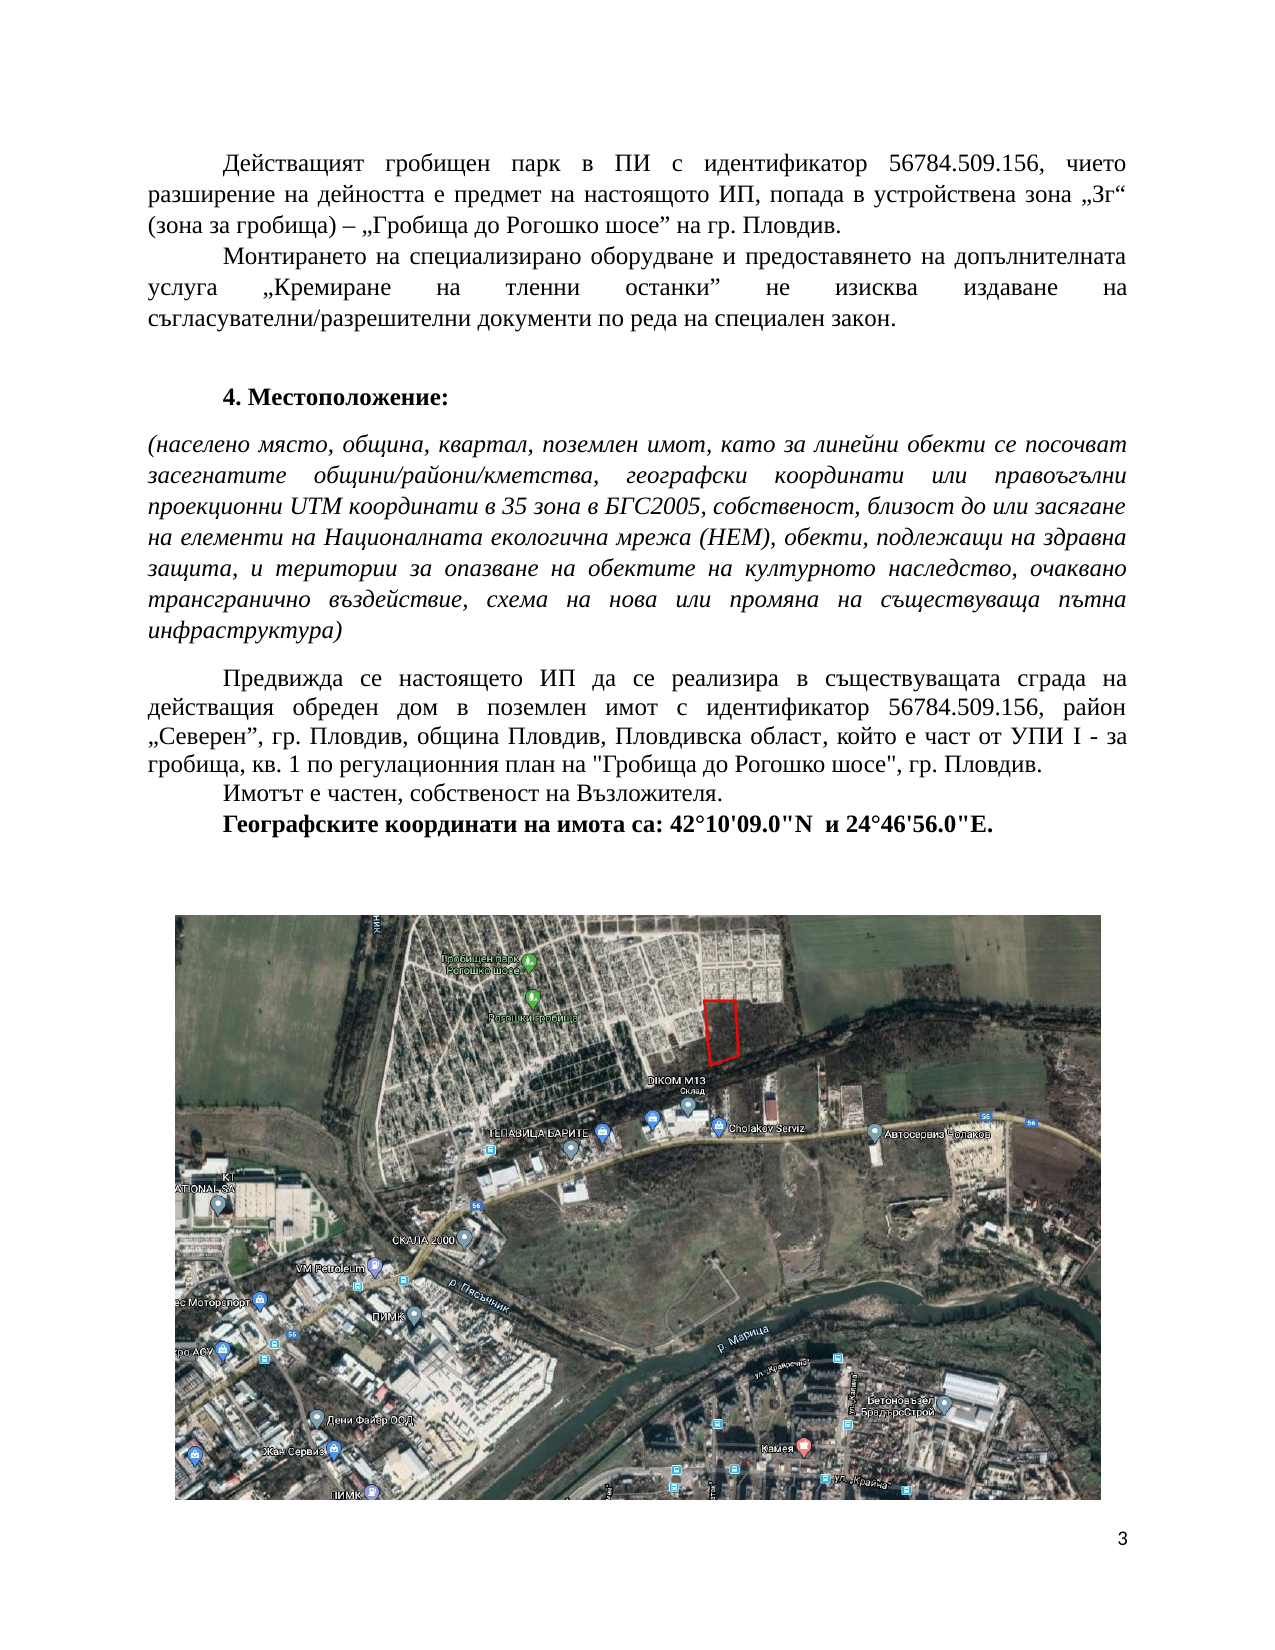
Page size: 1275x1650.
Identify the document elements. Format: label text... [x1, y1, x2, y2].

text (населено място, община, квартал, поземлен имот, като за линейни обекти се посочват засегнатите общини/райони/кметства, географски координати или правоъгълни проекционни UTM координати в 35 зона в БГС2005, собственост, близост до или засягане на елементи на Националната екологична мрежа (НЕМ), обекти, подлежащи на здравна защита, и територии за опазване на обектите на културното наследство, очаквано трансгранично въздействие, схема на нова или промяна на съществуваща пътна инфраструктура) [148, 429, 1127, 644]
text 4. Местоположение: [148, 382, 1127, 410]
text Монтирането на специализирано оборудване и предоставянето на допълнителната услуга „Кремиране на тленни останки” не изисква издаване на съгласувателни/разрешителни документи по реда на специален закон. [148, 241, 1127, 332]
text Действащият гробищен парк в ПИ с идентификатор 56784.509.156, чието разширение на дейността е предмет на настоящото ИП, попада в устройствена зона „Зг“ (зона за гробища) – „Гробища до Рогошко шосе” на гр. Пловдив. [148, 148, 1127, 238]
picture [175, 915, 1101, 1500]
subtitle Географските координати на имота са: 42°10'09.0"N и 24°46'56.0"E. [148, 809, 1127, 838]
text Имотът е частен, собственост на Възложителя. [148, 778, 1127, 807]
text Предвижда се настоящето ИП да се реализира в съществуващата сграда на действащия обреден дом в поземлен имот с идентификатор 56784.509.156, район „Северен”, гр. Пловдив, община Пловдив, Пловдивска област, който е част от УПИ I - за гробища, кв. 1 по регулационния план на "Гробища до Рогошко шосе", гр. Пловдив. [148, 663, 1127, 778]
